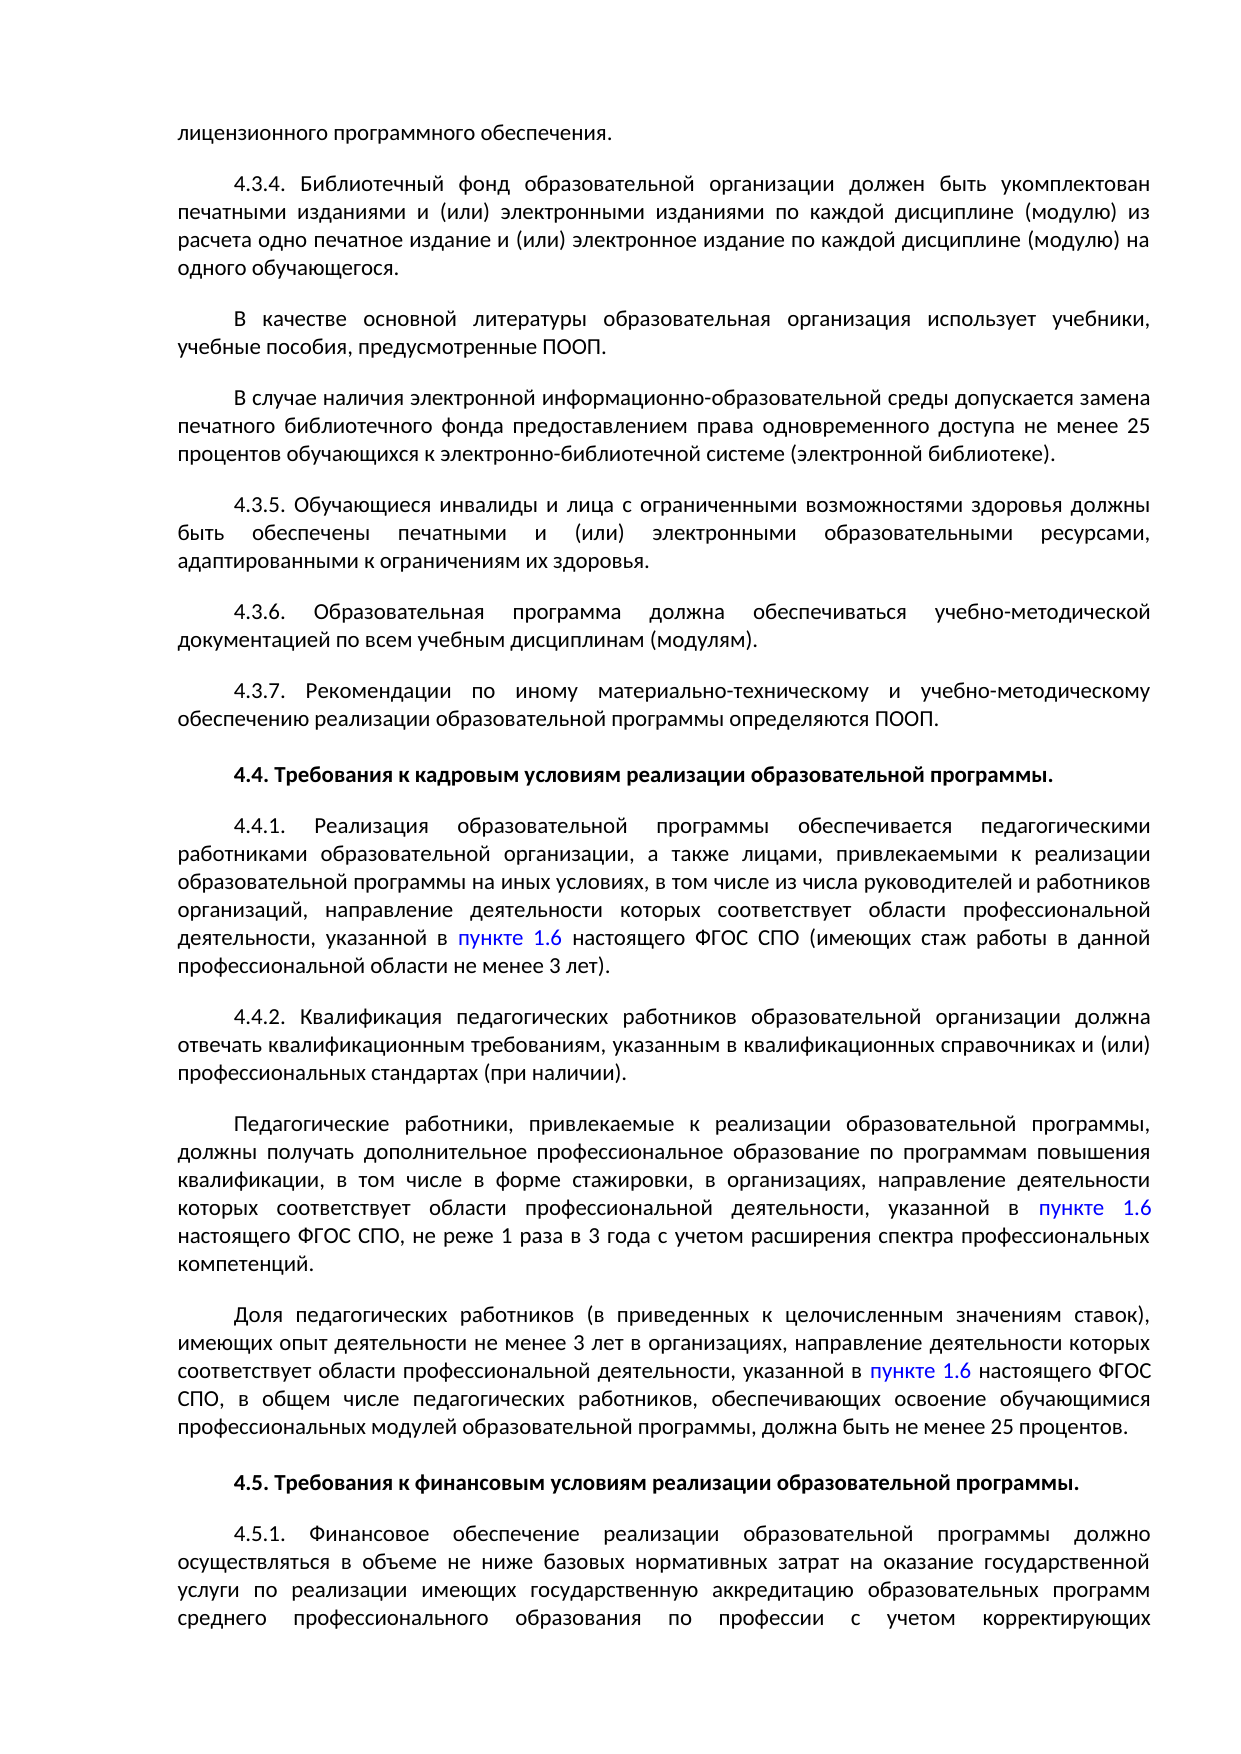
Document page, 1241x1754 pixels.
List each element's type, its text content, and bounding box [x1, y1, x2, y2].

text 4.4.2. Квалификация педагогических работников образовательной организации должна отвечать квалификационным требованиям, указанным в квалификационных справочниках и (или) профессиональных стандартах (при наличии). [177, 1002, 1152, 1086]
text В качестве основной литературы образовательная организация использует учебники, учебные пособия, предусмотренные ПООП. [177, 304, 1152, 360]
text 4.3.4. Библиотечный фонд образовательной организации должен быть укомплектован печатными изданиями и (или) электронными изданиями по каждой дисциплине (модулю) из расчета одно печатное издание и (или) электронное издание по каждой дисциплине (модулю) на одного обучающегося. [177, 169, 1152, 281]
text 4.3.6. Образовательная программа должна обеспечиваться учебно-методической документацией по всем учебным дисциплинам (модулям). [177, 597, 1152, 653]
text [177, 118, 1152, 146]
title 4.5. Требования к финансовым условиям реализации образовательной программы. [177, 1468, 1152, 1496]
title 4.4. Требования к кадровым условиям реализации образовательной программы. [177, 760, 1152, 788]
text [177, 1519, 1152, 1631]
text 4.3.5. Обучающиеся инвалиды и лица с ограниченными возможностями здоровья должны быть обеспечены печатными и (или) электронными образовательными ресурсами, адаптированными к ограничениям их здоровья. [177, 490, 1152, 574]
text 4.4.1. Реализация образовательной программы обеспечивается педагогическими работниками образовательной организации, а также лицами, привлекаемыми к реализации образовательной программы на иных условиях, в том числе из числа руководителей и работников организаций, направление деятельности которых соответствует области профессиональной деятельности, указанной в пункте 1.6 настоящего ФГОС СПО (имеющих стаж работы в данной профессиональной области не менее 3 лет). [177, 811, 1152, 979]
text 4.3.7. Рекомендации по иному материально-техническому и учебно-методическому обеспечению реализации образовательной программы определяются ПООП. [177, 676, 1152, 732]
text Доля педагогических работников (в приведенных к целочисленным значениям ставок), имеющих опыт деятельности не менее 3 лет в организациях, направление деятельности которых соответствует области профессиональной деятельности, указанной в пункте 1.6 настоящего ФГОС СПО, в общем числе педагогических работников, обеспечивающих освоение обучающимися профессиональных модулей образовательной программы, должна быть не менее 25 процентов. [177, 1300, 1152, 1440]
text Педагогические работники, привлекаемые к реализации образовательной программы, должны получать дополнительное профессиональное образование по программам повышения квалификации, в том числе в форме стажировки, в организациях, направление деятельности которых соответствует области профессиональной деятельности, указанной в пункте 1.6 настоящего ФГОС СПО, не реже 1 раза в 3 года с учетом расширения спектра профессиональных компетенций. [177, 1109, 1152, 1277]
text В случае наличия электронной информационно-образовательной среды допускается замена печатного библиотечного фонда предоставлением права одновременного доступа не менее 25 процентов обучающихся к электронно-библиотечной системе (электронной библиотеке). [177, 383, 1152, 467]
